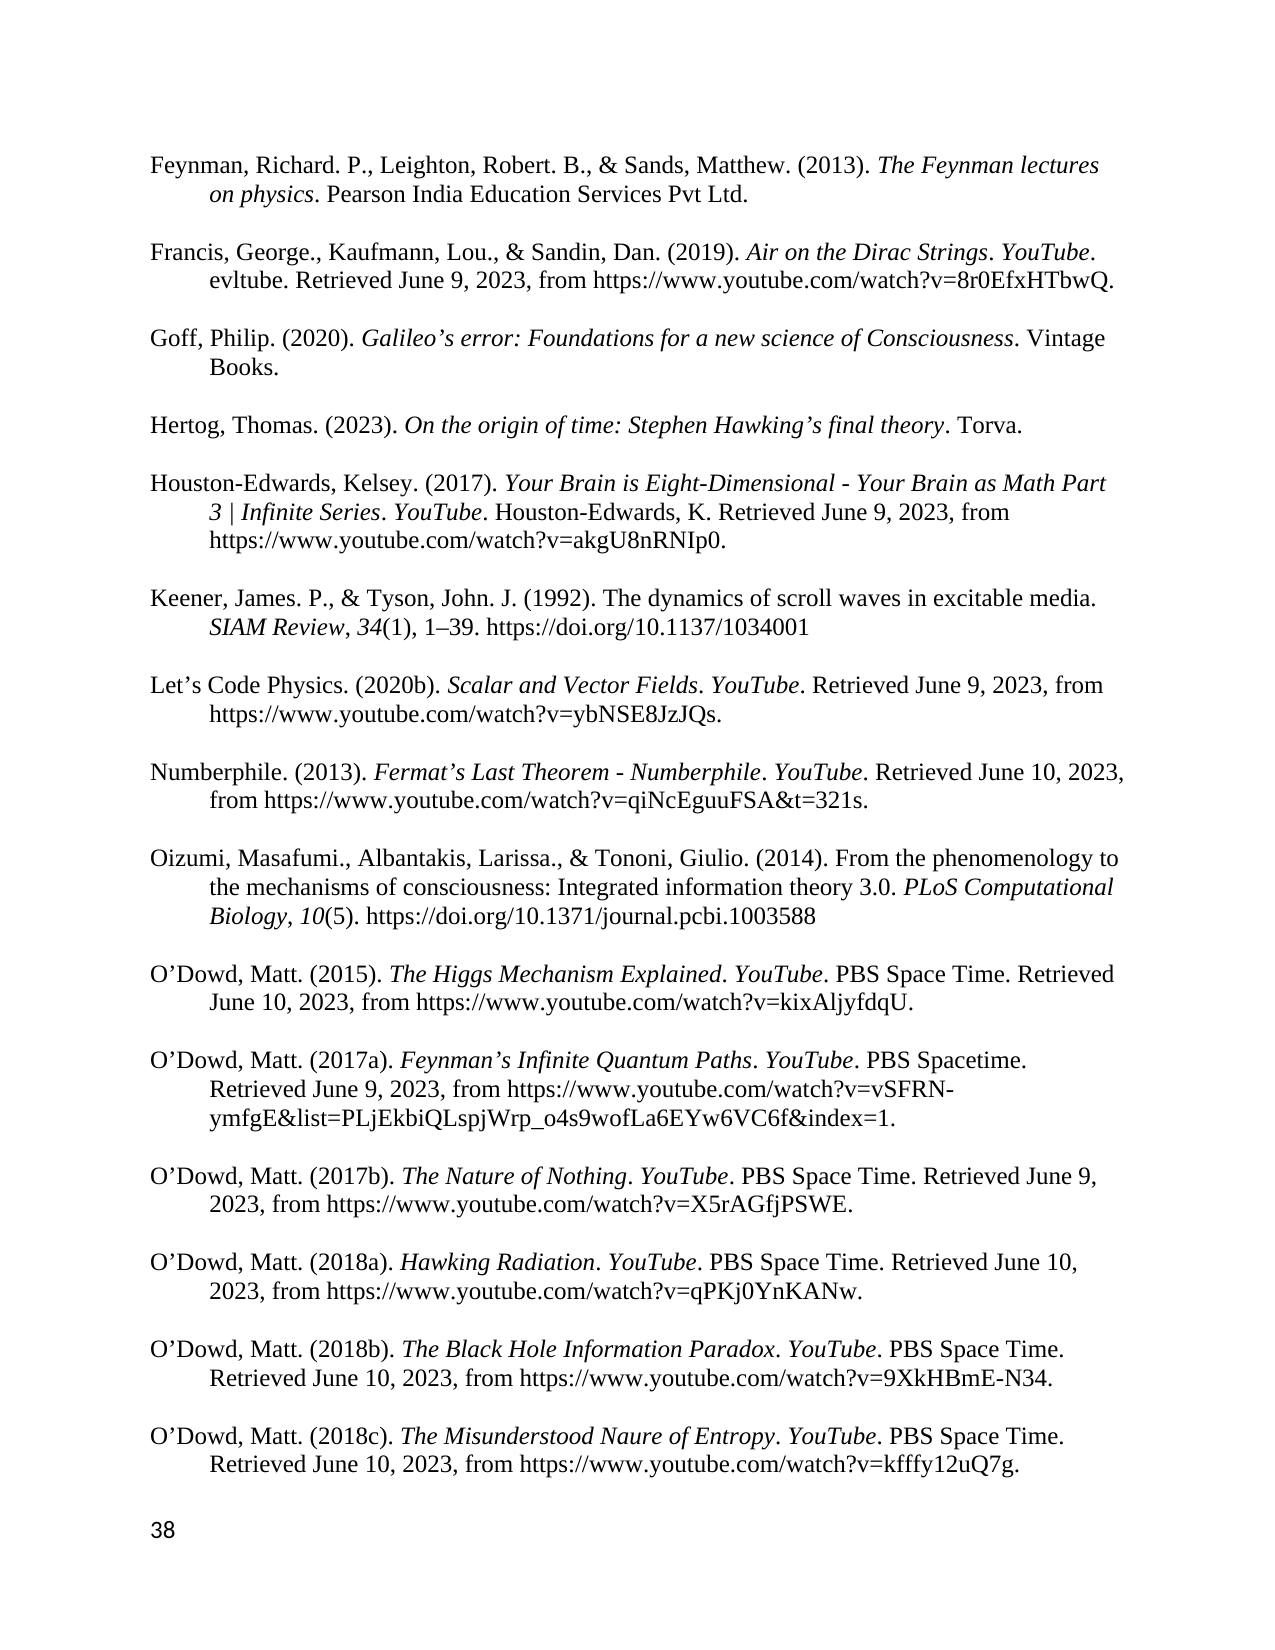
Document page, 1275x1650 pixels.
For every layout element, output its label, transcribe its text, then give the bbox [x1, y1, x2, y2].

text O’Dowd, Matt. (2017b). The Nature of Nothing. YouTube. PBS Space Time. Retrieved June 9, 2023, from https://www.youtube.com/watch?v=X5rAGfjPSWE. [150, 1161, 1125, 1218]
text Houston-Edwards, Kelsey. (2017). Your Brain is Eight-Dimensional - Your Brain as Math Part 3 | Infinite Series. YouTube. Houston-Edwards, K. Retrieved June 9, 2023, from https://www.youtube.com/watch?v=akgU8nRNIp0. [150, 468, 1125, 554]
text O’Dowd, Matt. (2015). The Higgs Mechanism Explained. YouTube. PBS Space Time. Retrieved June 10, 2023, from https://www.youtube.com/watch?v=kixAljyfdqU. [150, 959, 1125, 1016]
text O’Dowd, Matt. (2018a). Hawking Radiation. YouTube. PBS Space Time. Retrieved June 10, 2023, from https://www.youtube.com/watch?v=qPKj0YnKANw. [150, 1247, 1125, 1305]
text O’Dowd, Matt. (2018b). The Black Hole Information Paradox. YouTube. PBS Space Time. Retrieved June 10, 2023, from https://www.youtube.com/watch?v=9XkHBmE-N34. [150, 1334, 1125, 1392]
text Hertog, Thomas. (2023). On the origin of time: Stephen Hawking’s final theory. Torva. [150, 410, 1125, 439]
text Numberphile. (2013). Fermat’s Last Theorem - Numberphile. YouTube. Retrieved June 10, 2023, from https://www.youtube.com/watch?v=qiNcEguuFSA&t=321s. [150, 757, 1125, 814]
text Oizumi, Masafumi., Albantakis, Larissa., & Tononi, Giulio. (2014). From the phenomenology to the mechanisms of consciousness: Integrated information theory 3.0. PLoS Computational Biology, 10(5). https://doi.org/10.1371/journal.pcbi.1003588 [150, 843, 1125, 929]
text O’Dowd, Matt. (2017a). Feynman’s Infinite Quantum Paths. YouTube. PBS Spacetime. Retrieved June 9, 2023, from https://www.youtube.com/watch?v=vSFRN-ymfgE&list=PLjEkbiQLspjWrp_o4s9wofLa6EYw6VC6f&index=1. [150, 1045, 1125, 1132]
text O’Dowd, Matt. (2018c). The Misunderstood Naure of Entropy. YouTube. PBS Space Time. Retrieved June 10, 2023, from https://www.youtube.com/watch?v=kfffy12uQ7g. [150, 1421, 1125, 1478]
text Let’s Code Physics. (2020b). Scalar and Vector Fields. YouTube. Retrieved June 9, 2023, from https://www.youtube.com/watch?v=ybNSE8JzJQs. [150, 670, 1125, 727]
text Francis, George., Kaufmann, Lou., & Sandin, Dan. (2019). Air on the Dirac Strings. YouTube. evltube. Retrieved June 9, 2023, from https://www.youtube.com/watch?v=8r0EfxHTbwQ. [150, 237, 1125, 294]
text Goff, Philip. (2020). Galileo’s error: Foundations for a new science of Consciousness. Vintage Books. [150, 323, 1125, 381]
text Keener, James. P., & Tyson, John. J. (1992). The dynamics of scroll waves in excitable media. SIAM Review, 34(1), 1–39. https://doi.org/10.1137/1034001 [150, 583, 1125, 641]
text Feynman, Richard. P., Leighton, Robert. B., & Sands, Matthew. (2013). The Feynman lectures on physics. Pearson India Education Services Pvt Ltd. [150, 150, 1125, 207]
